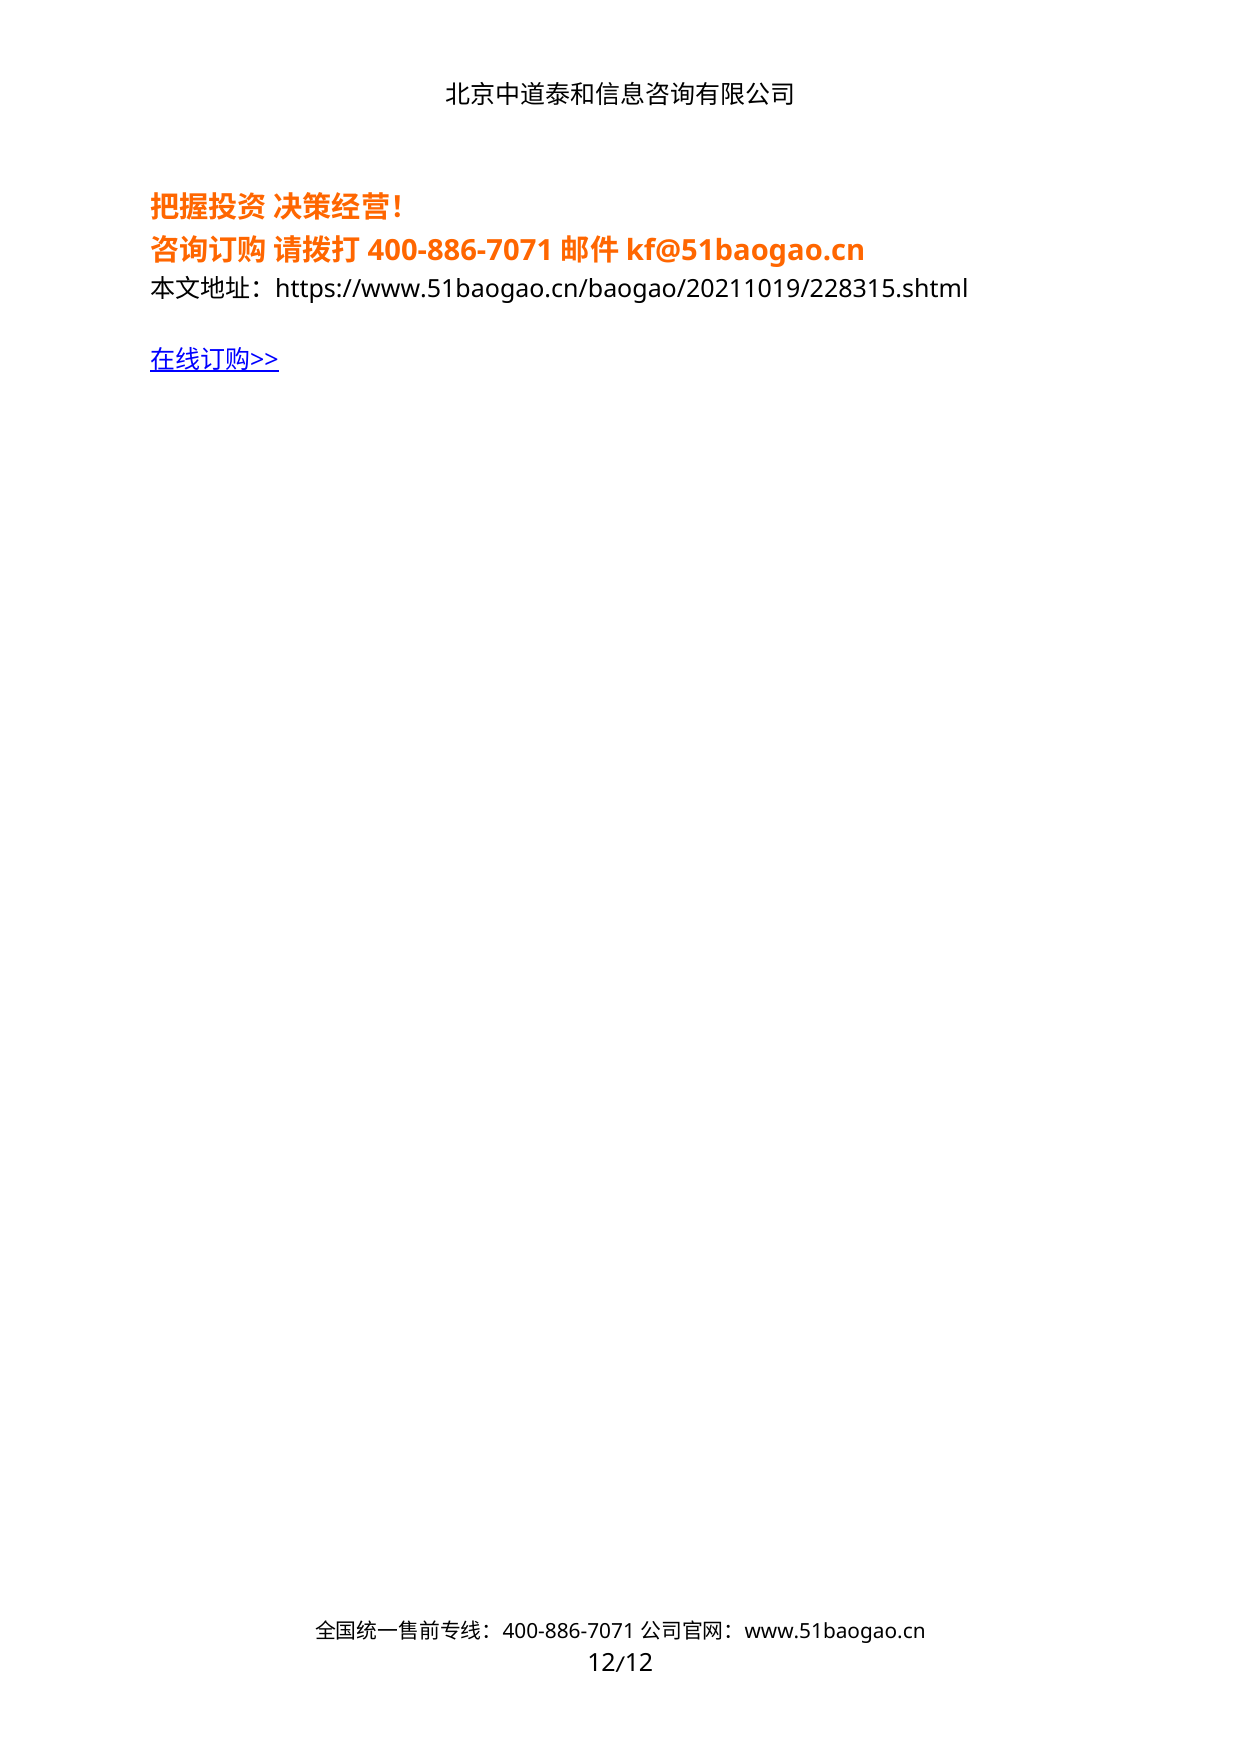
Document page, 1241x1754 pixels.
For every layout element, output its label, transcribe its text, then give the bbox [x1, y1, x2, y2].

text 在线订购>> [150, 305, 1090, 375]
text 把握投资 决策经营！咨询订购 请拨打 400-886-7071 邮件 kf@51baogao.cn本文地址：https://www.51baogao.cn/baogao/20211019/228315.shtml [150, 150, 1090, 305]
